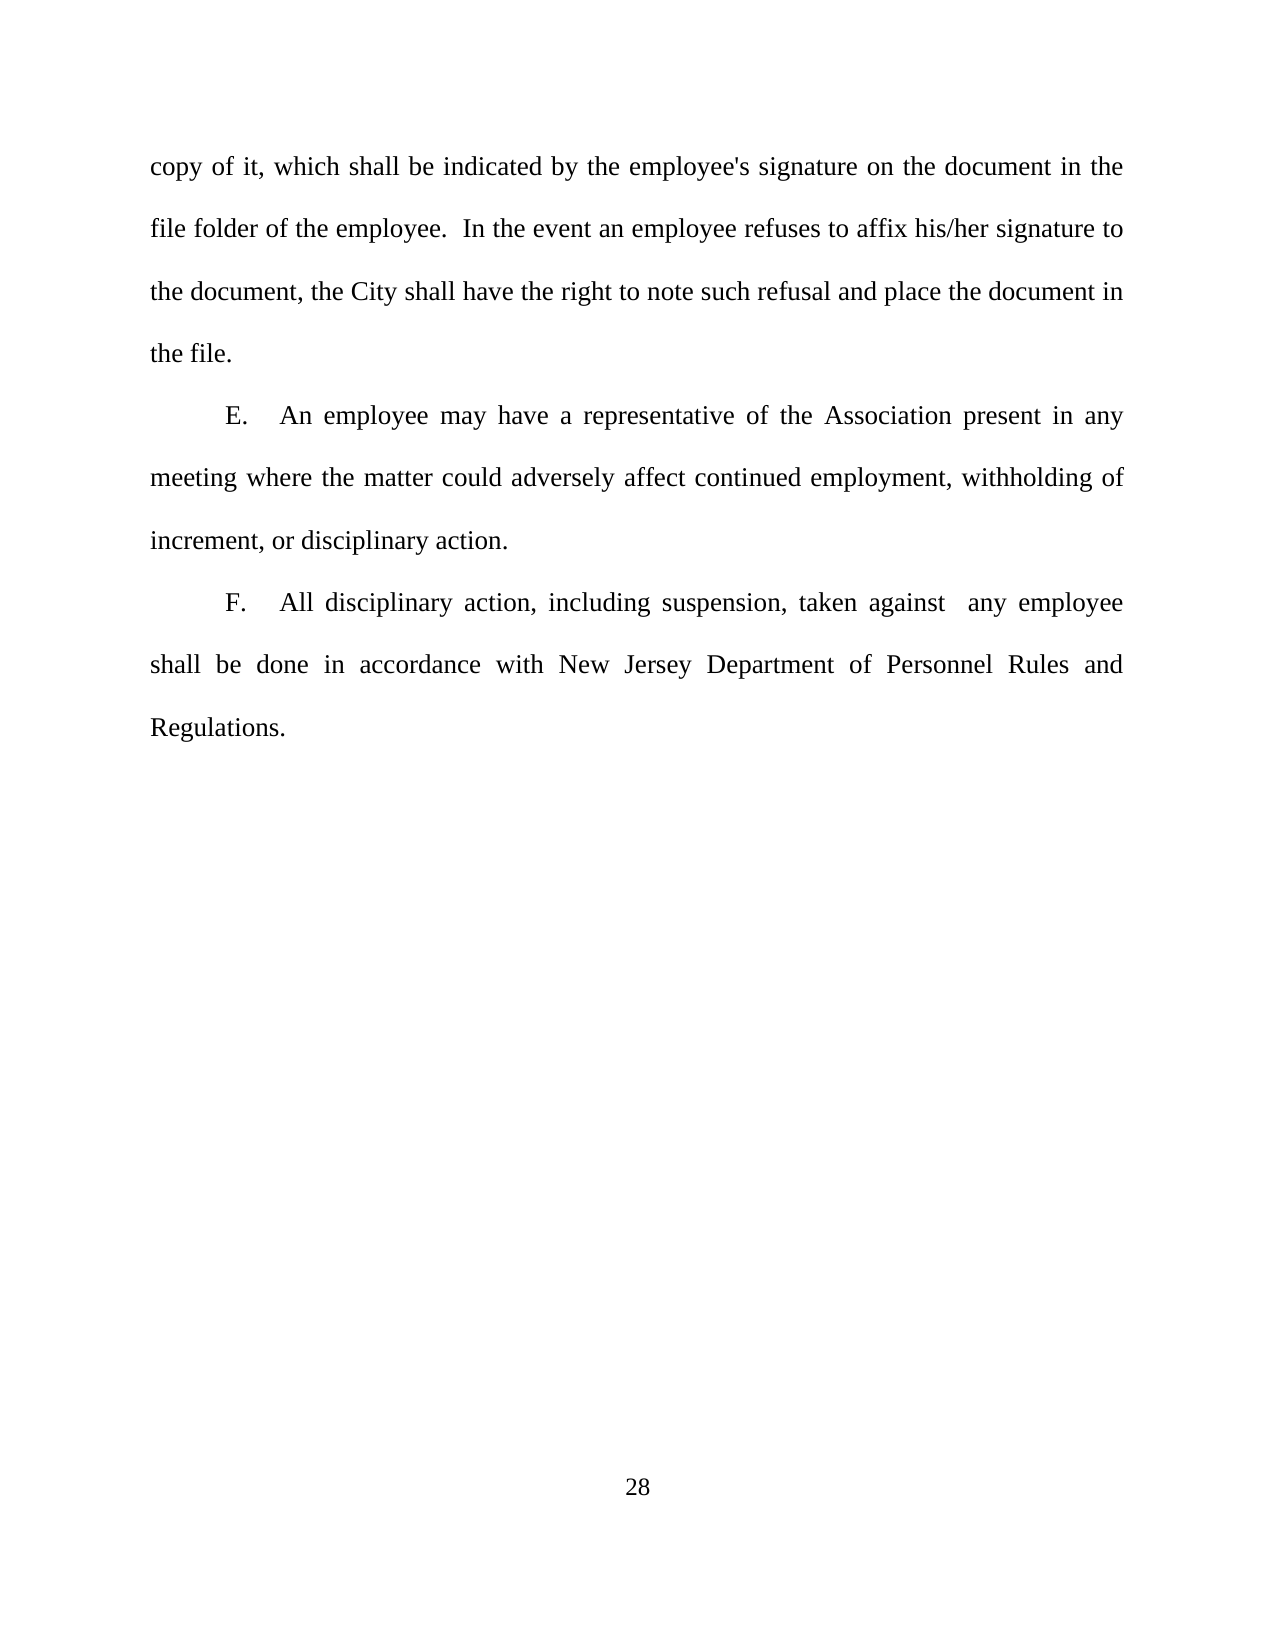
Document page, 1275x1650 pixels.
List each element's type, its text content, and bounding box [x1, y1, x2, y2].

text F. All disciplinary action, including suspension, taken against any employee shall be done in accordance with New Jersey Department of Personnel Rules and Regulations. [150, 586, 1125, 742]
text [150, 150, 1125, 368]
text E. An employee may have a representative of the Association present in any meeting where the matter could adversely affect continued employment, withholding of increment, or disciplinary action. [150, 399, 1125, 555]
